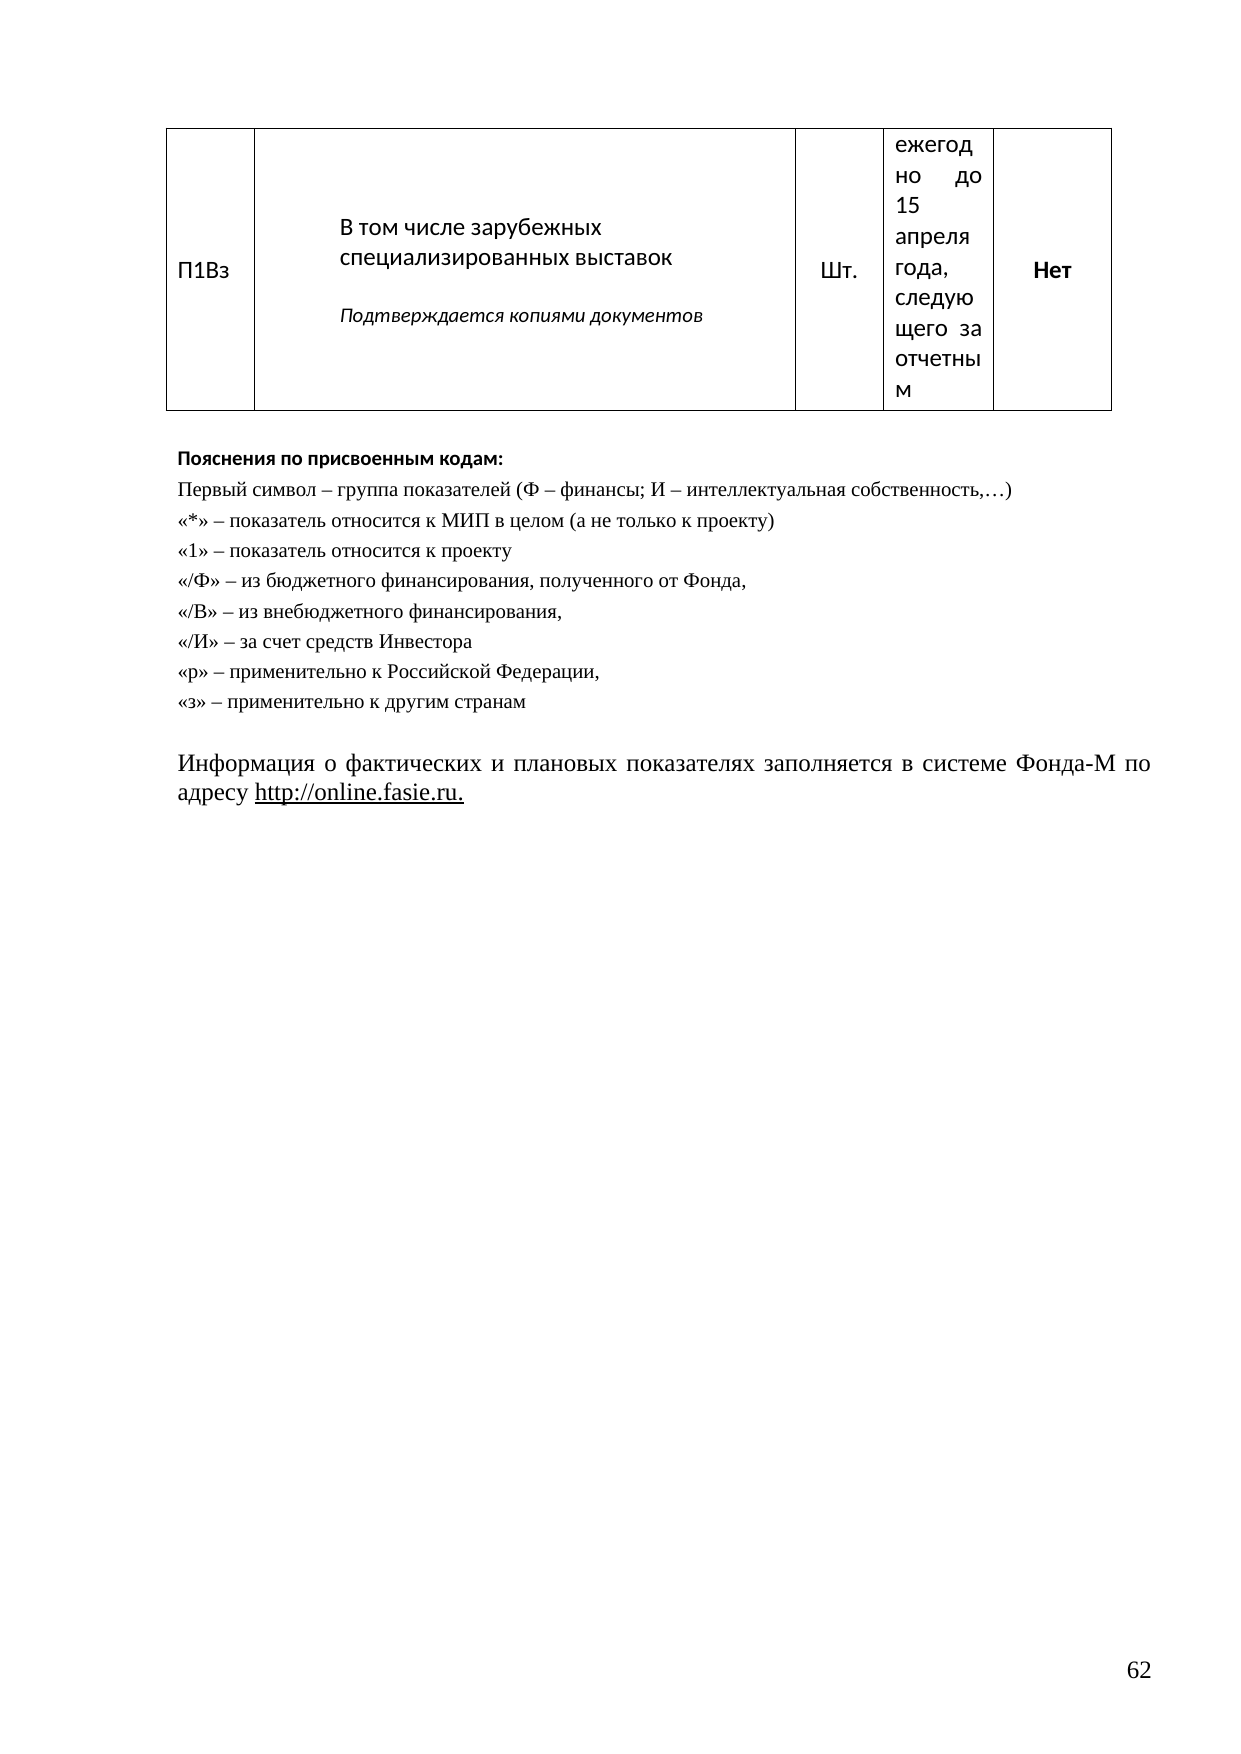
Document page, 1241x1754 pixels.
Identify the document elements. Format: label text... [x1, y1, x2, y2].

table_cell П1Вз [167, 129, 254, 409]
table_cell Шт. [796, 129, 883, 409]
text «1» – показатель относится к проекту [177, 538, 1152, 562]
text «/Ф» – из бюджетного финансирования, полученного от Фонда, [177, 568, 1152, 592]
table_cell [884, 129, 993, 409]
text «/В» – из внебюджетного финансирования, [177, 598, 1152, 623]
text Первый символ – группа показателей (Ф – финансы; И – интеллектуальная собственность,…) [177, 477, 1152, 501]
text «*» – показатель относится к МИП в целом (а не только к проекту) [177, 508, 1152, 532]
text «/И» – за счет средств Инвестора [177, 629, 1152, 653]
table_cell Нет [994, 129, 1111, 409]
text «з» – применительно к другим странам [177, 689, 1152, 713]
table_cell В том числе зарубежных специализированных выставок Подтверждается копиями документов [255, 129, 795, 409]
text Информация о фактических и плановых показателях заполняется в системе Фонда-М по адресу http://online.fasie.ru. [177, 748, 1152, 806]
text «р» – применительно к Российской Федерации, [177, 659, 1152, 683]
text Пояснения по присвоенным кодам: [177, 446, 1152, 471]
